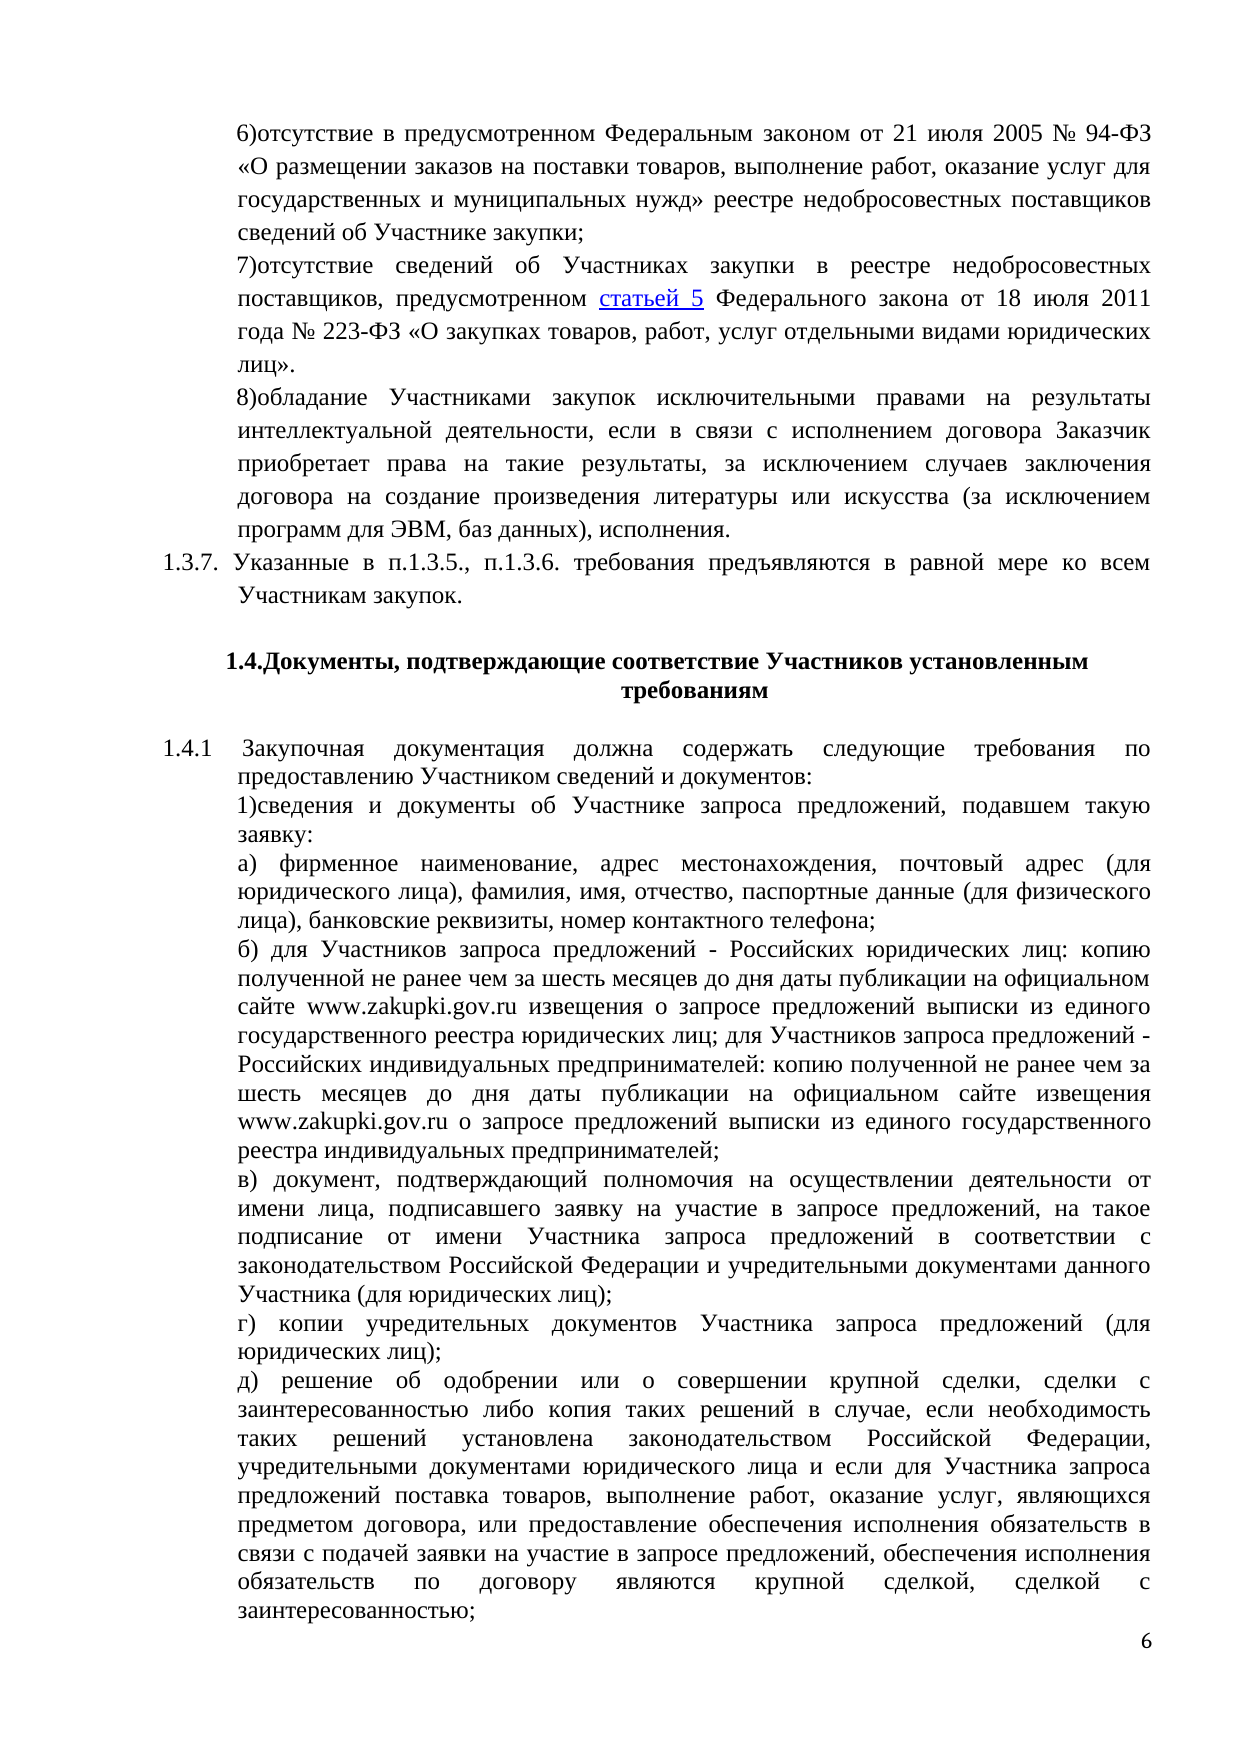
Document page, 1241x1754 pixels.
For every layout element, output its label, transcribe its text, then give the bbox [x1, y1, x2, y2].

text 7)отсутствие сведений об Участниках закупки в реестре недобросовестных поставщиков, предусмотренном статьей 5 Федерального закона от 18 июля 2011 года № 223-ФЗ «О закупках товаров, работ, услуг отдельными видами юридических лиц». [236, 250, 1152, 378]
list г) копии учредительных документов Участника запроса предложений (для юридических лиц); [237, 1308, 1152, 1365]
list 1.4.Документы, подтверждающие соответствие Участников установленным требованиям [162, 646, 1152, 704]
list 1)сведения и документы об Участнике запроса предложений, подавшем такую заявку: [236, 790, 1152, 848]
list б) для Участников запроса предложений - Российских юридических лиц: копию полученной не ранее чем за шесть месяцев до дня даты публикации на официальном сайте www.zakupki.gov.ru извещения о запросе предложений выписки из единого государственного реестра юридических лиц; для Участников запроса предложений - Российских индивидуальных предпринимателей: копию полученной не ранее чем за шесть месяцев до дня даты публикации на официальном сайте извещения www.zakupki.gov.ru о запросе предложений выписки из единого государственного реестра индивидуальных предпринимателей; [237, 934, 1152, 1164]
list 1.4.1 Закупочная документация должна содержать следующие требования по предоставлению Участником сведений и документов: [162, 733, 1152, 790]
list д) решение об одобрении или о совершении крупной сделки, сделки с заинтересованностью либо копия таких решений в случае, если необходимость таких решений установлена законодательством Российской Федерации, учредительными документами юридического лица и если для Участника запроса предложений поставка товаров, выполнение работ, оказание услуг, являющихся предметом договора, или предоставление обеспечения исполнения обязательств в связи с подачей заявки на участие в запросе предложений, обеспечения исполнения обязательств по договору являются крупной сделкой, сделкой с заинтересованностью; [237, 1365, 1152, 1624]
list в) документ, подтверждающий полномочия на осуществлении деятельности от имени лица, подписавшего заявку на участие в запросе предложений, на такое подписание от имени Участника запроса предложений в соответствии с законодательством Российской Федерации и учредительными документами данного Участника (для юридических лиц); [237, 1164, 1152, 1308]
list а) фирменное наименование, адрес местонахождения, почтовый адрес (для юридического лица), фамилия, имя, отчество, паспортные данные (для физического лица), банковские реквизиты, номер контактного телефона; [237, 848, 1152, 934]
text 6)отсутствие в предусмотренном Федеральным законом от 21 июля 2005 № 94-ФЗ «О размещении заказов на поставки товаров, выполнение работ, оказание услуг для государственных и муниципальных нужд» реестре недобросовестных поставщиков сведений об Участнике закупки; [236, 118, 1152, 246]
text 8)обладание Участниками закупок исключительными правами на результаты интеллектуальной деятельности, если в связи с исполнением договора Заказчик приобретает права на такие результаты, за исключением случаев заключения договора на создание произведения литературы или искусства (за исключением программ для ЭВМ, баз данных), исполнения. [236, 411, 1152, 543]
text 1.3.7. Указанные в п.1.3.5., п.1.3.6. требования предъявляются в равной мере ко всем Участникам закупок. [162, 547, 1152, 609]
